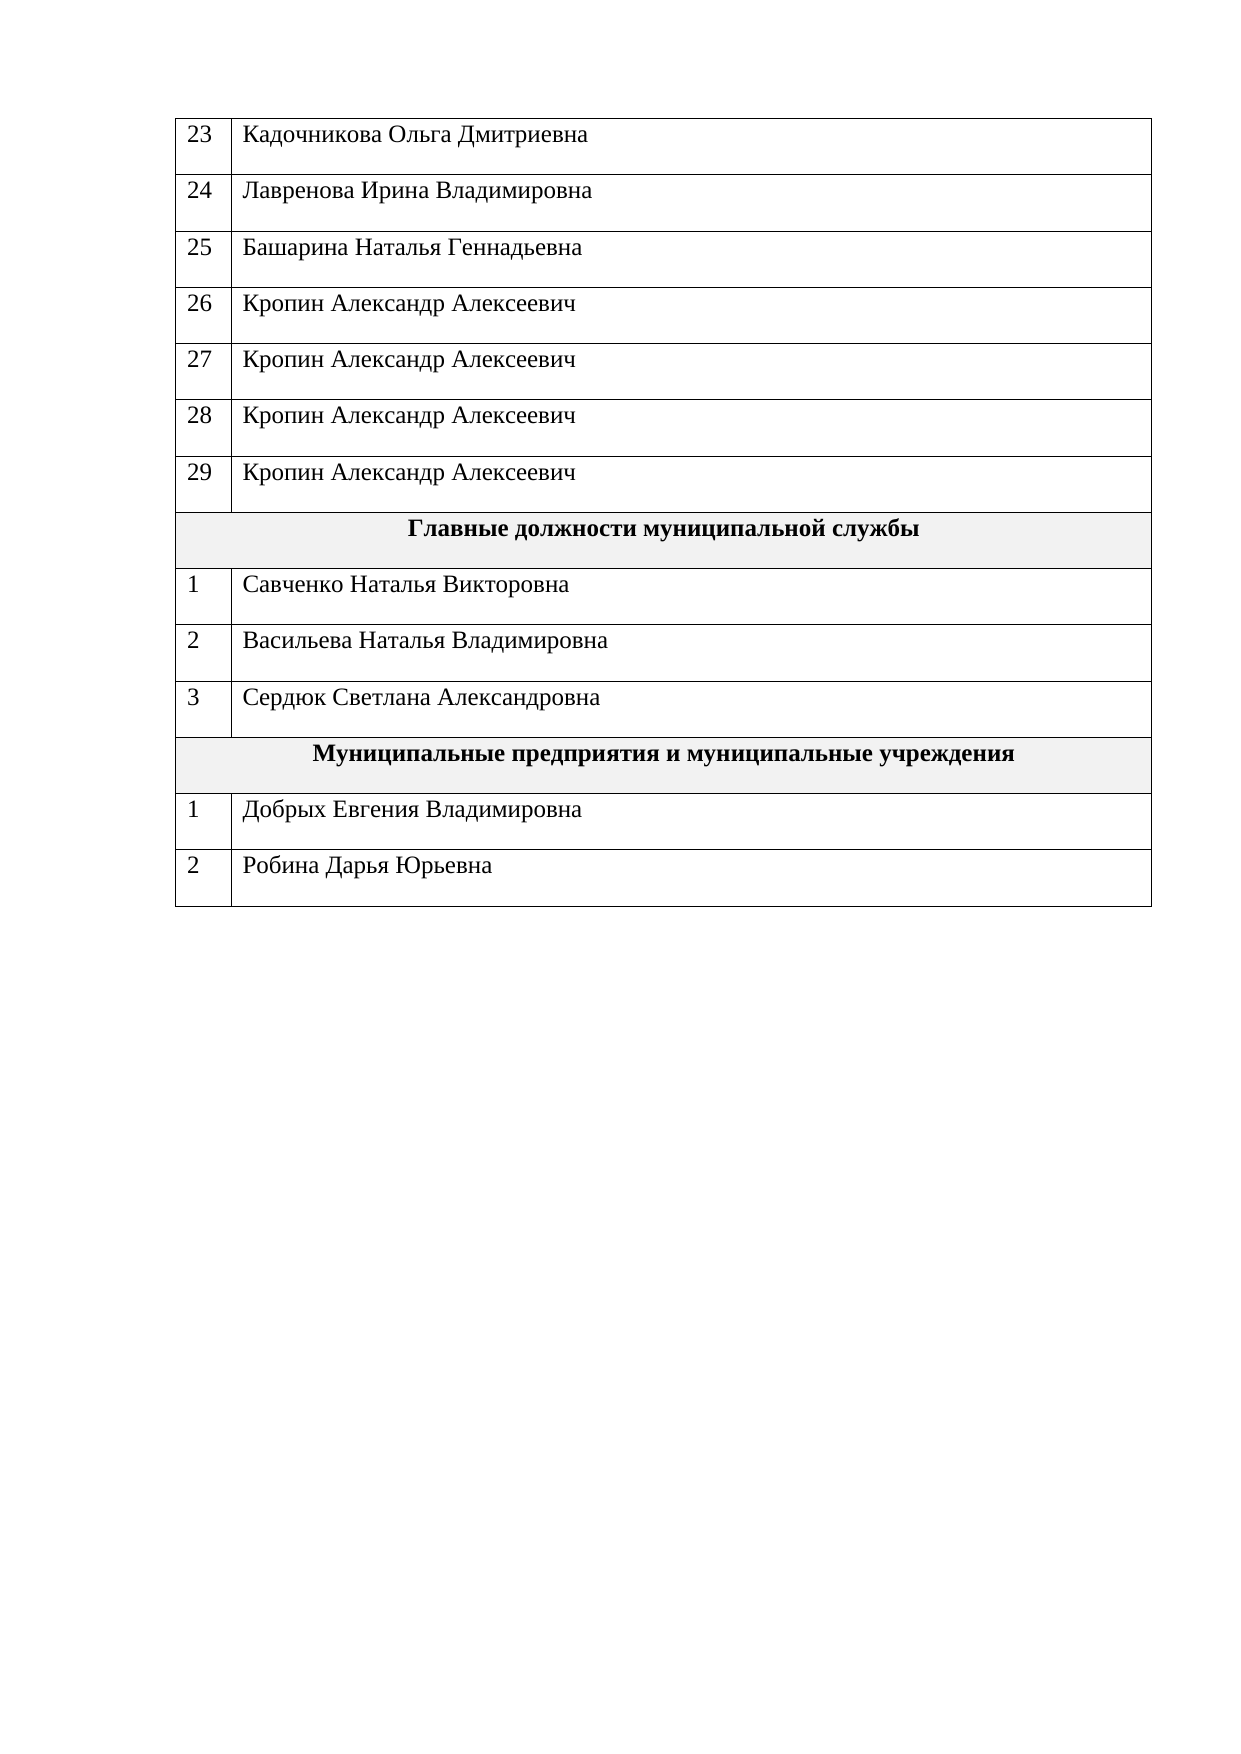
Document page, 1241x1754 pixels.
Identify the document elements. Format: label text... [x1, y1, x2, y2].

table_cell 25 [176, 232, 231, 287]
table_cell Васильева Наталья Владимировна [232, 625, 1151, 681]
table_cell 29 [176, 457, 231, 512]
table_cell Робина Дарья Юрьевна [232, 850, 1151, 906]
table_cell Башарина Наталья Геннадьевна [232, 232, 1151, 287]
table_cell Сердюк Светлана Александровна [232, 682, 1151, 737]
table_cell 28 [176, 400, 231, 456]
table_cell Кропин Александр Алексеевич [232, 288, 1151, 343]
table_cell 1 [176, 569, 231, 624]
table_cell Муниципальные предприятия и муниципальные учреждения [176, 738, 1151, 793]
table_cell Савченко Наталья Викторовна [232, 569, 1151, 624]
table_cell Добрых Евгения Владимировна [232, 794, 1151, 849]
table_cell Главные должности муниципальной службы [176, 513, 1151, 568]
table_cell Кадочникова Ольга Дмитриевна [232, 119, 1151, 174]
table_cell 27 [176, 344, 231, 399]
table_cell 24 [176, 175, 231, 231]
table_cell 2 [176, 625, 231, 681]
table_cell Лавренова Ирина Владимировна [232, 175, 1151, 231]
table_cell 26 [176, 288, 231, 343]
table_cell 3 [176, 682, 231, 737]
table_cell 2 [176, 850, 231, 906]
table_cell Кропин Александр Алексеевич [232, 400, 1151, 456]
table_cell Кропин Александр Алексеевич [232, 457, 1151, 512]
table_cell Кропин Александр Алексеевич [232, 344, 1151, 399]
table_cell 1 [176, 794, 231, 849]
table_cell 23 [176, 119, 231, 174]
